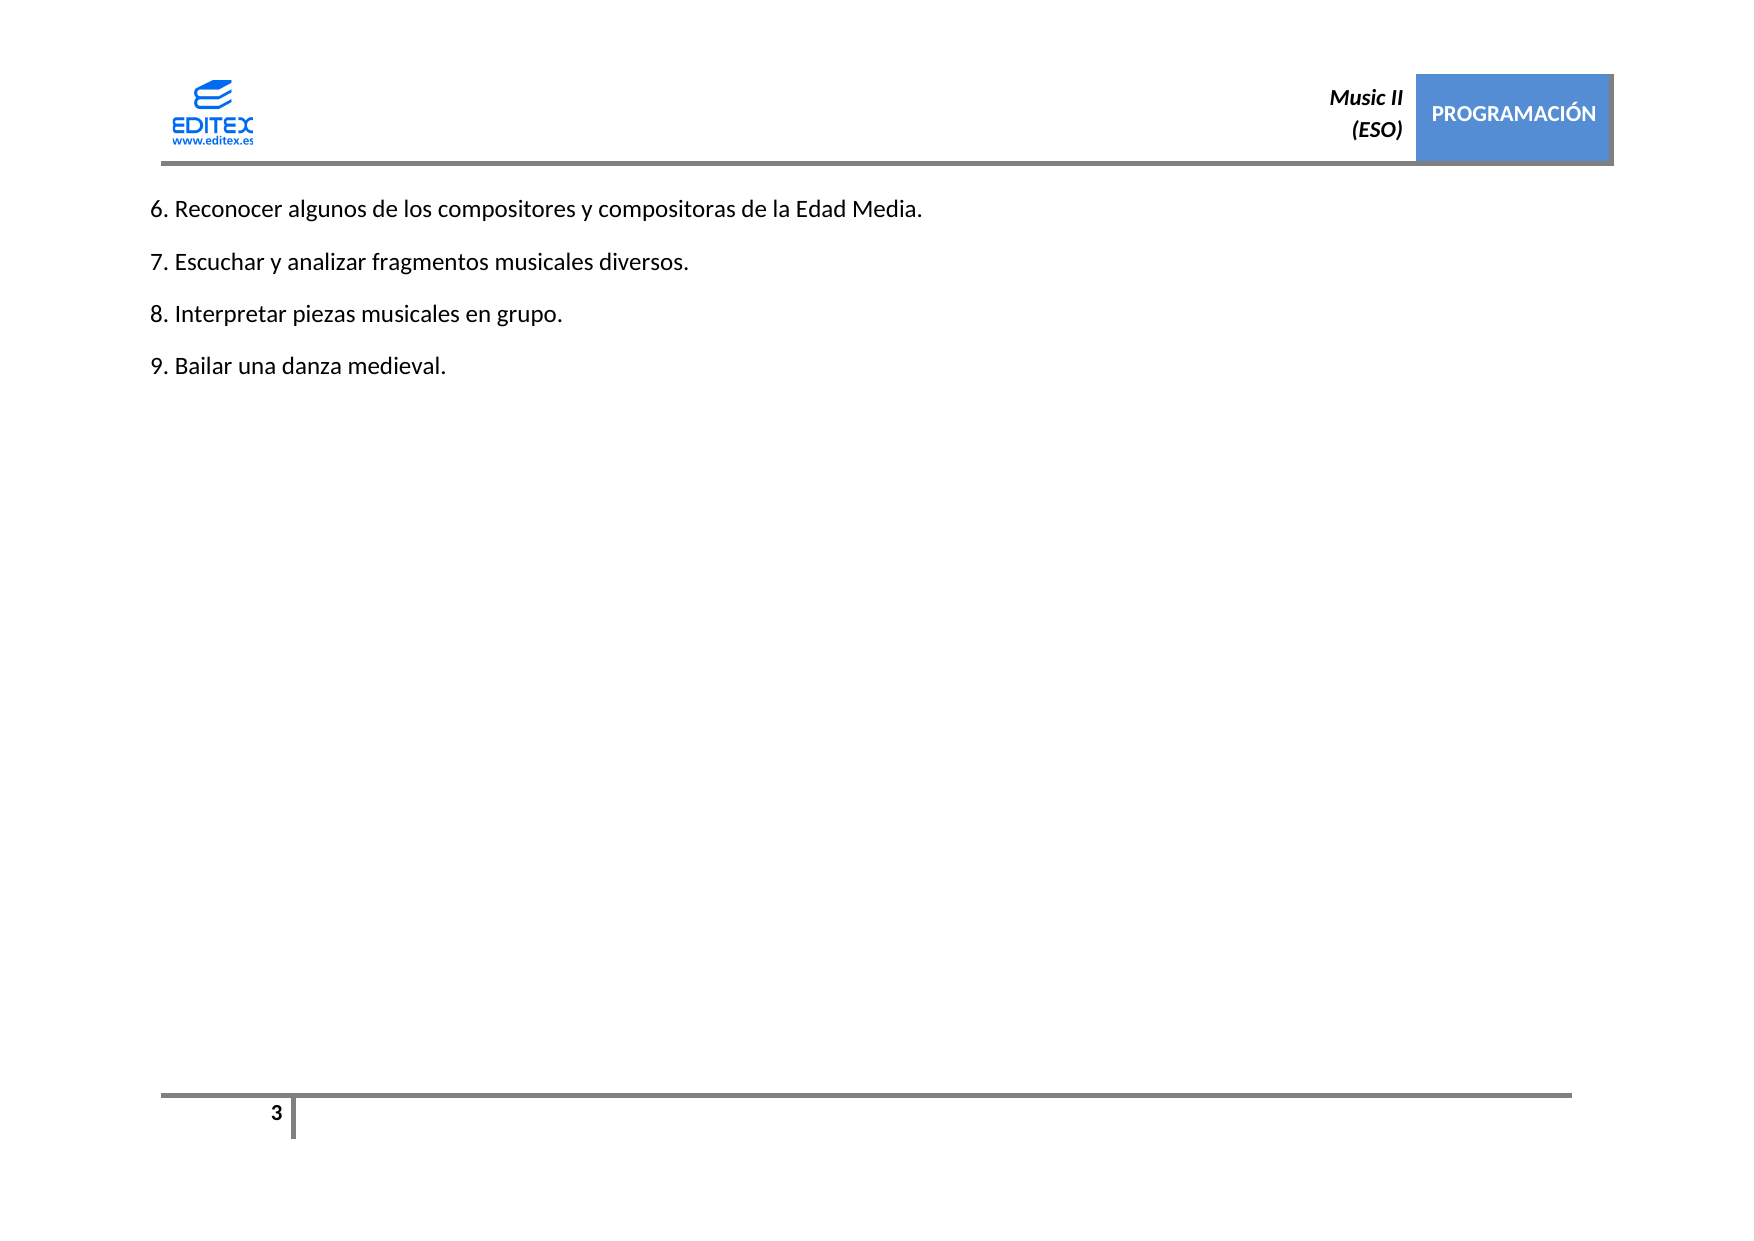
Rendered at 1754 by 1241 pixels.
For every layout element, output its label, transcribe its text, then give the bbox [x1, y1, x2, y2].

picture [172, 80, 254, 147]
text 6. Reconocer algunos de los compositores y compositoras de la Edad Media. [150, 194, 1604, 224]
text 7. Escuchar y analizar fragmentos musicales diversos. [150, 246, 1604, 276]
text 8. Interpretar piezas musicales en grupo. [150, 298, 1604, 328]
text 9. Bailar una danza medieval. [150, 350, 1604, 380]
